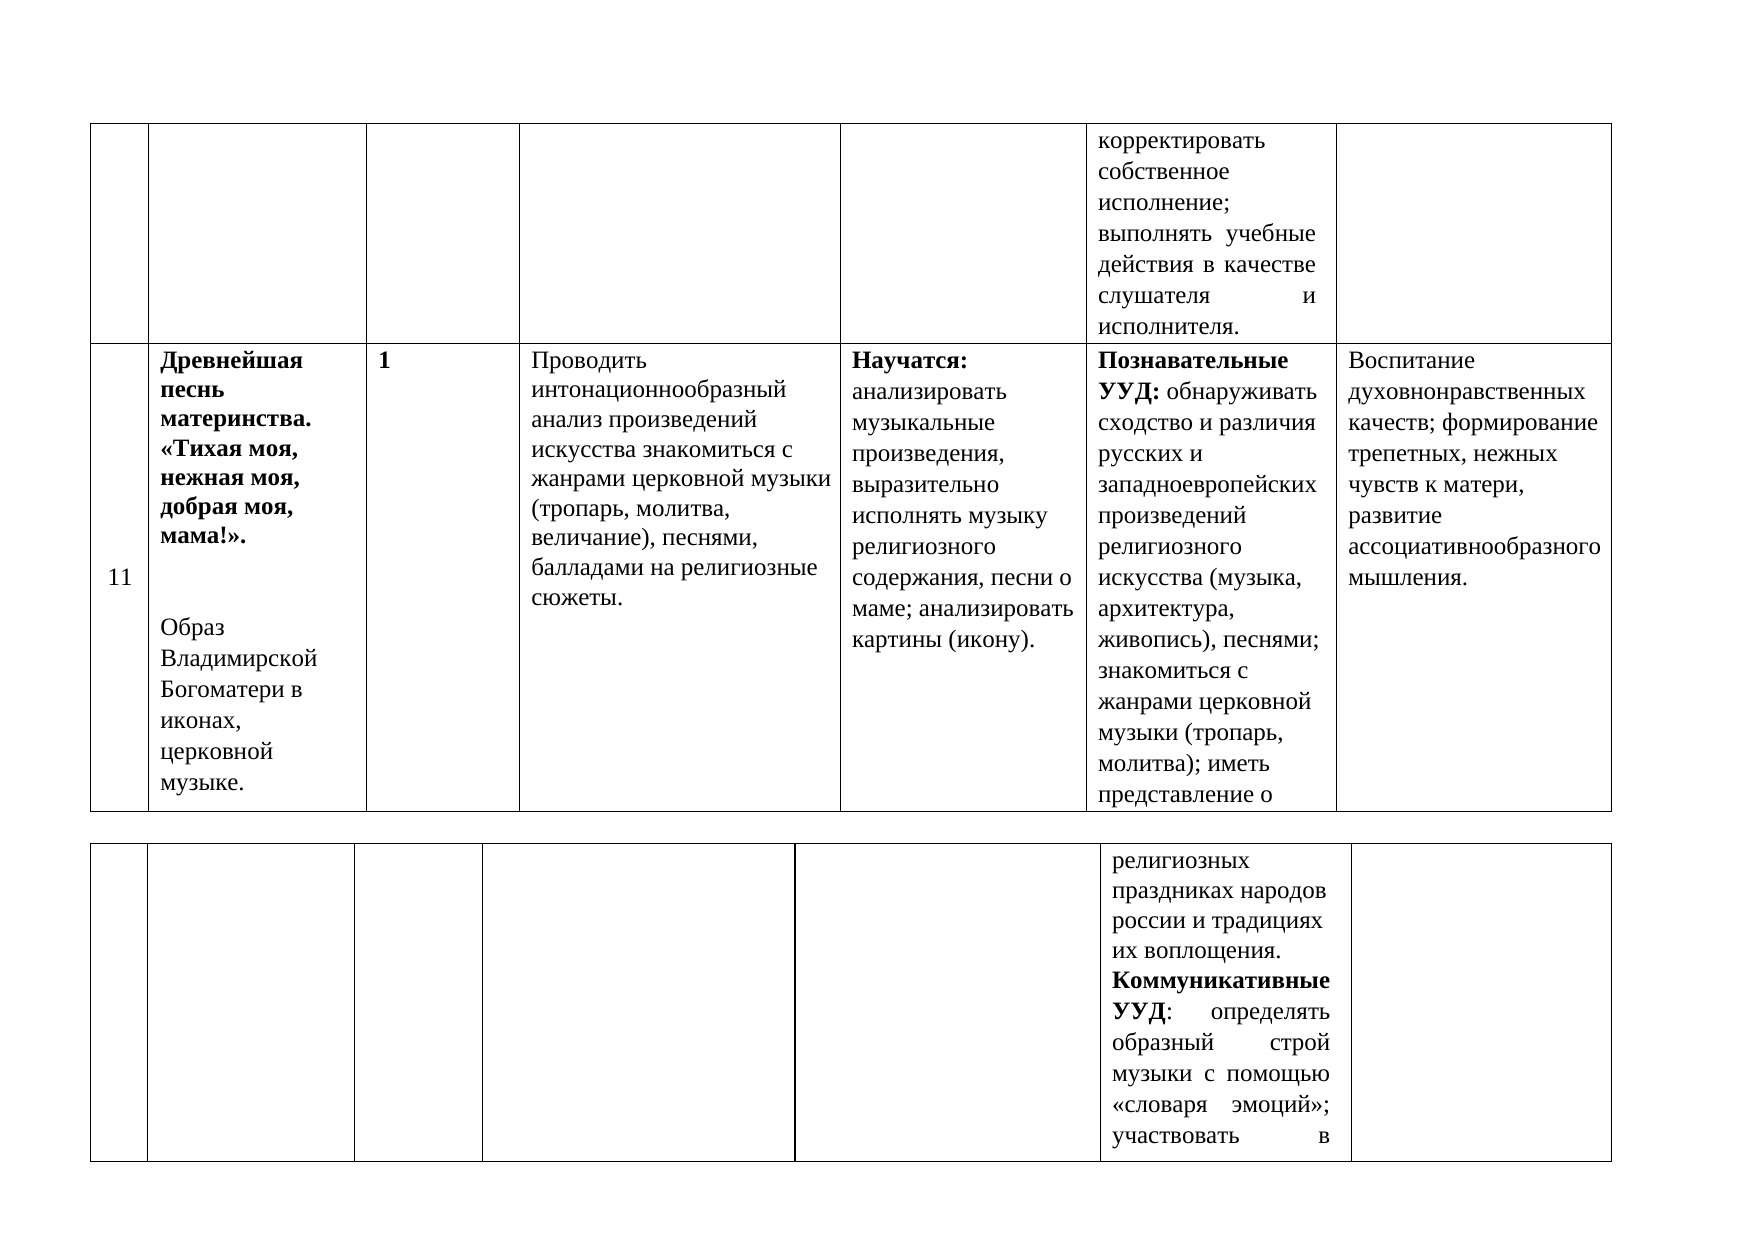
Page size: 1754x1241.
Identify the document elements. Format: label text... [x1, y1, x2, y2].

table_header [841, 124, 1086, 342]
table_header [148, 844, 354, 1161]
table_header [91, 844, 147, 1161]
table_header [149, 124, 366, 342]
table_header [796, 844, 1100, 1161]
table_header [367, 124, 519, 342]
table_header [91, 124, 148, 342]
table_header [355, 844, 482, 1161]
table_header [1352, 844, 1611, 1161]
table_cell Познавательные УУД: обнаруживать сходство и различия русских и западноевропейских произведений религиозного искусства (музыка, архитектура, живопись), песнями; знакомиться с жанрами церковной музыки (тропарь, молитва); иметь представление о [1087, 344, 1336, 811]
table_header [1101, 844, 1351, 1161]
table_header [483, 844, 794, 1161]
table_header [1337, 124, 1611, 342]
table_header [520, 124, 840, 342]
table_cell Воспитание духовнонравственных качеств; формирование трепетных, нежных чувств к матери, развитие ассоциативнообразного мышления. [1337, 344, 1611, 811]
table_cell 1 [367, 344, 519, 811]
table_cell Научатся: анализировать музыкальные произведения, выразительно исполнять музыку религиозного содержания, песни о маме; анализировать картины (икону). [841, 344, 1086, 811]
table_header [1087, 124, 1336, 342]
table_cell Проводить интонационнообразный анализ произведений искусства знакомиться с жанрами церковной музыки (тропарь, молитва, величание), песнями, балладами на религиозные сюжеты. [520, 344, 840, 811]
table_cell 11 [91, 344, 148, 811]
table_cell Древнейшая песнь материнства. «Тихая моя, нежная моя, добрая моя, мама!». Образ Владимирской Богоматери в иконах, церковной музыке. [149, 344, 366, 811]
